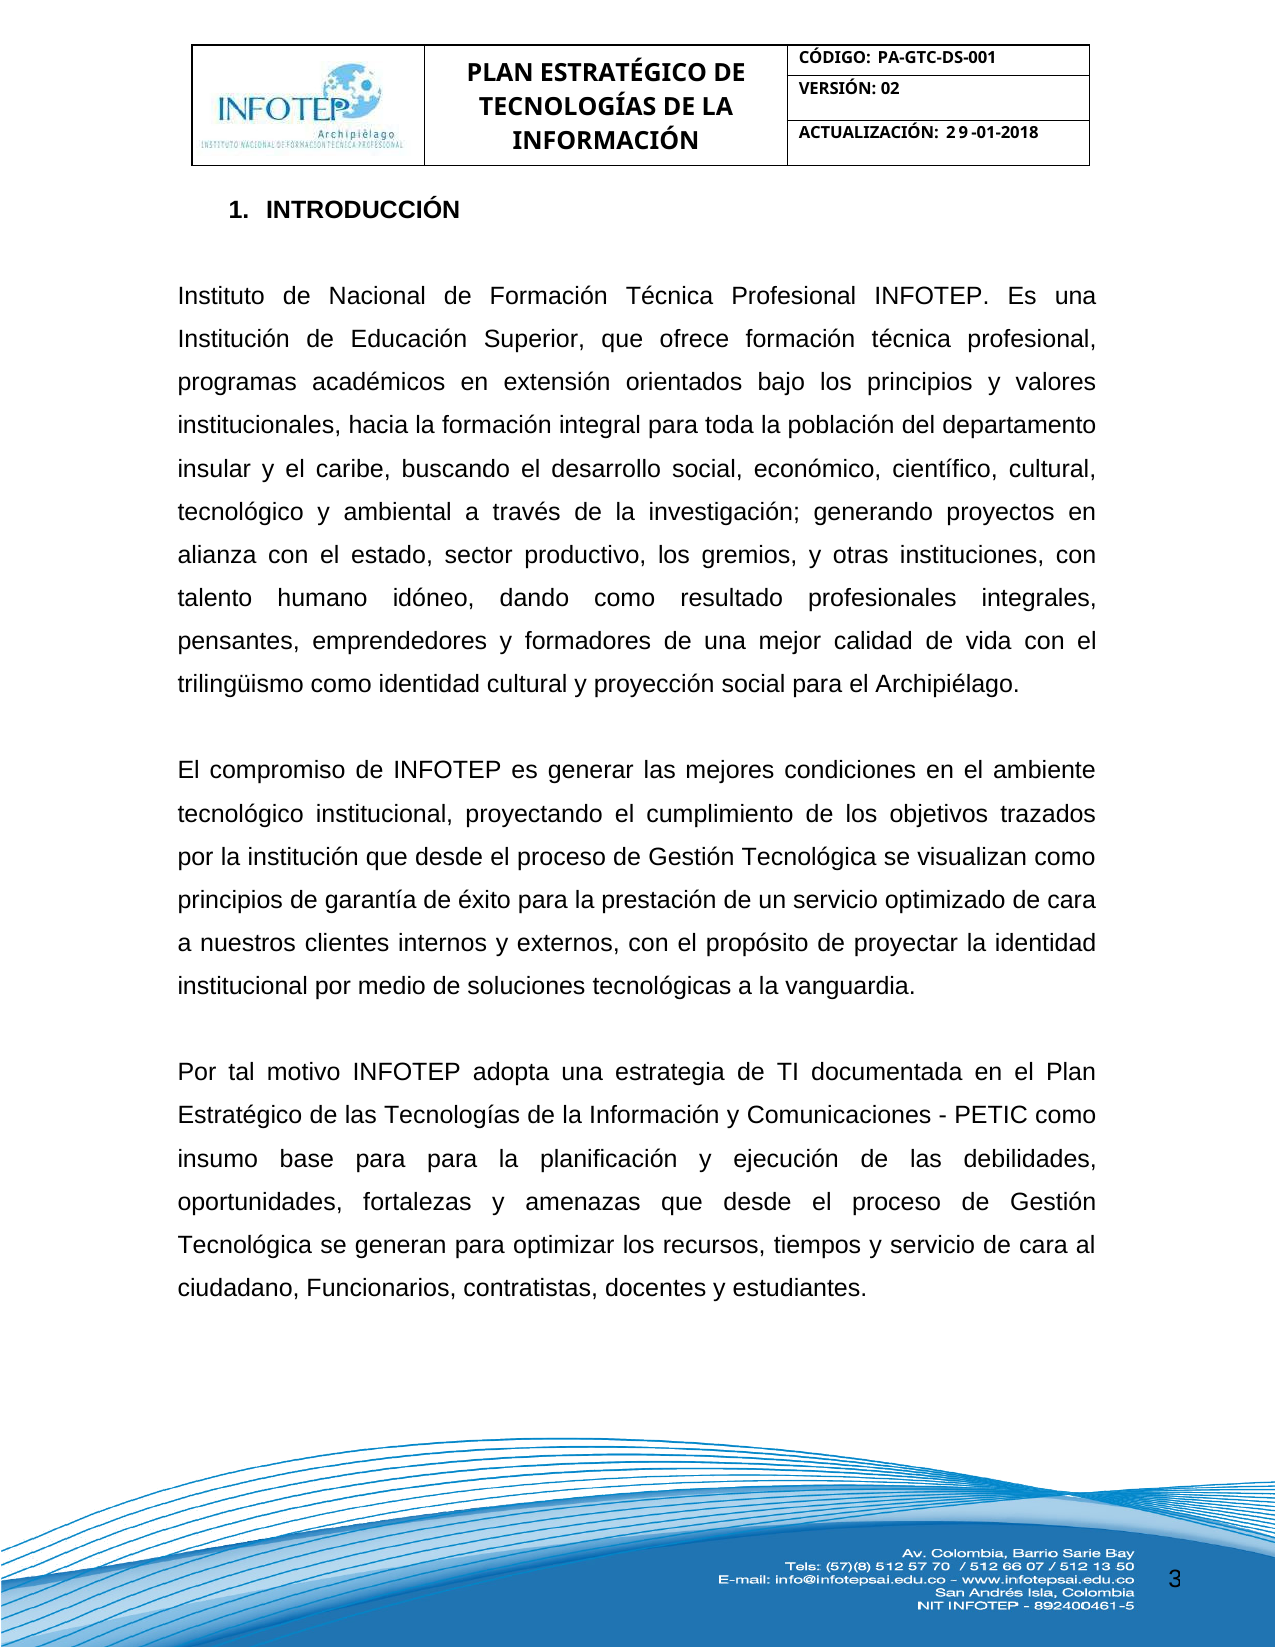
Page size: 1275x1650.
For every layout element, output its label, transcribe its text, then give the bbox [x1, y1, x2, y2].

picture [1, 1428, 1275, 1647]
text Por tal motivo INFOTEP adopta una estrategia de TI documentada en el Plan Estratégico de las Tecnologías de la Información y Comunicaciones - PETIC como insumo base para para la planificación y ejecución de las debilidades, oportunidades, fortalezas y amenazas que desde el proceso de Gestión Tecnológica se generan para optimizar los recursos, tiempos y servicio de cara al ciudadano, Funcionarios, contratistas, docentes y estudiantes. [177, 1057, 1098, 1302]
text El compromiso de INFOTEP es generar las mejores condiciones en el ambiente tecnológico institucional, proyectando el cumplimiento de los objetivos trazados por la institución que desde el proceso de Gestión Tecnológica se visualizan como principios de garantía de éxito para la prestación de un servicio optimizado de cara a nuestros clientes internos y externos, con el propósito de proyectar la identidad institucional por medio de soluciones tecnológicas a la vanguardia. [177, 755, 1098, 1000]
subtitle INTRODUCCIÓN [228, 195, 1098, 223]
picture [195, 61, 411, 155]
text Instituto de Nacional de Formación Técnica Profesional INFOTEP. Es una Institución de Educación Superior, que ofrece formación técnica profesional, programas académicos en extensión orientados bajo los principios y valores institucionales, hacia la formación integral para toda la población del departamento insular y el caribe, buscando el desarrollo social, económico, científico, cultural, tecnológico y ambiental a través de la investigación; generando proyectos en alianza con el estado, sector productivo, los gremios, y otras instituciones, con talento humano idóneo, dando como resultado profesionales integrales, pensantes, emprendedores y formadores de una mejor calidad de vida con el trilingüismo como identidad cultural y proyección social para el Archipiélago. [177, 281, 1098, 698]
